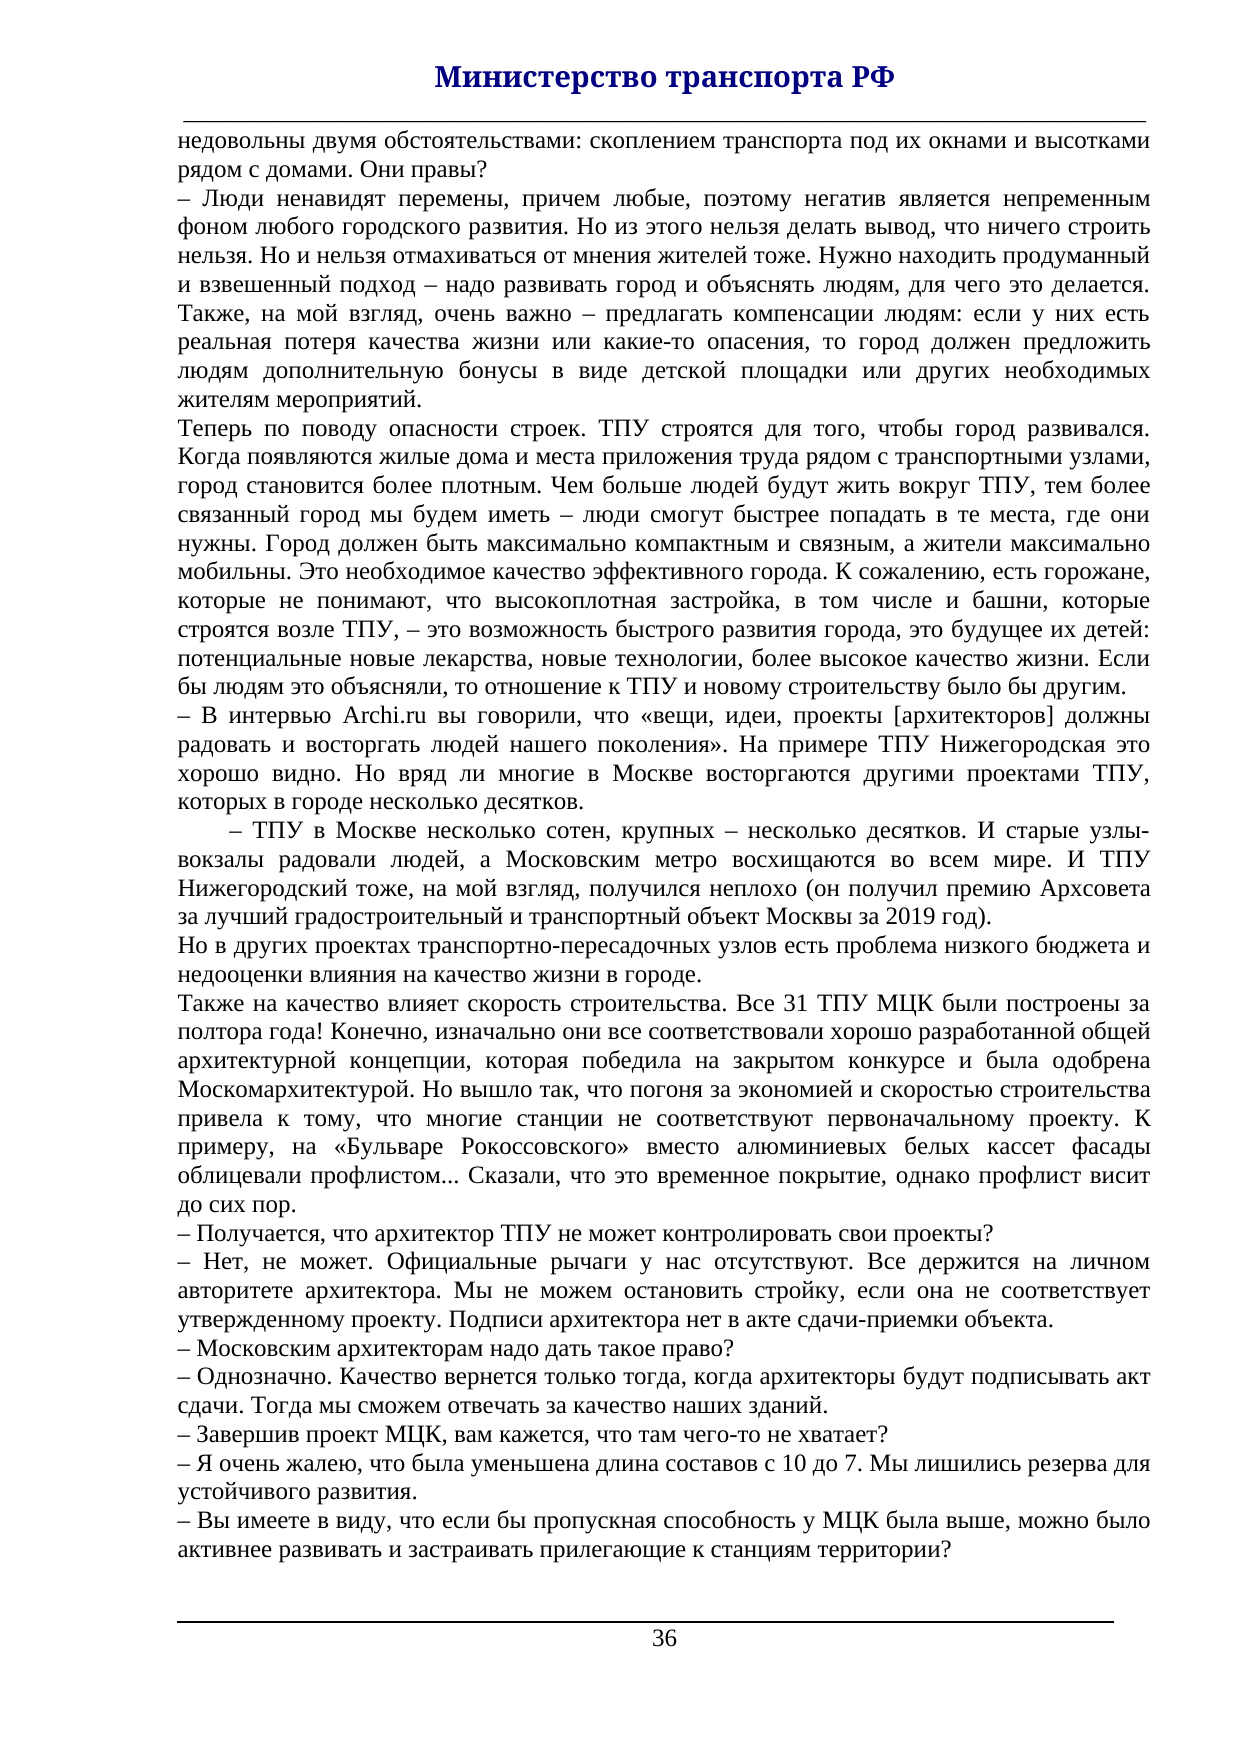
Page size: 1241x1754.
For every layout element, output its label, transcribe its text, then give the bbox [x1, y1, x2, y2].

text – Я очень жалею, что была уменьшена длина составов с 10 до 7. Мы лишились резерва для устойчивого развития. [177, 1448, 1152, 1505]
text – Нет, не может. Официальные рычаги у нас отсутствуют. Все держится на личном авторитете архитектора. Мы не можем остановить стройку, если она не соответствует утвержденному проекту. Подписи архитектора нет в акте сдачи-приемки объекта. [177, 1246, 1152, 1333]
text – Получается, что архитектор ТПУ не может контролировать свои проекты? [177, 1218, 1152, 1246]
text – Люди ненавидят перемены, причем любые, поэтому негатив является непременным фоном любого городского развития. Но из этого нельзя делать вывод, что ничего строить нельзя. Но и нельзя отмахиваться от мнения жителей тоже. Нужно находить продуманный и взвешенный подход – надо развивать город и объяснять людям, для чего это делается. Также, на мой взгляд, очень важно – предлагать компенсации людям: если у них есть реальная потеря качества жизни или какие-то опасения, то город должен предложить людям дополнительную бонусы в виде детской площадки или других необходимых жителям мероприятий. [177, 183, 1152, 413]
text Также на качество влияет скорость строительства. Все 31 ТПУ МЦК были построены за полтора года! Конечно, изначально они все соответствовали хорошо разработанной общей архитектурной концепции, которая победила на закрытом конкурсе и была одобрена Москомархитектурой. Но вышло так, что погоня за экономией и скоростью строительства привела к тому, что многие станции не соответствуют первоначальному проекту. К примеру, на «Бульваре Рокоссовского» вместо алюминиевых белых кассет фасады облицевали профлистом... Сказали, что это временное покрытие, однако профлист висит до сих пор. [177, 988, 1152, 1218]
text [177, 125, 1152, 183]
text – В интервью Archi.ru вы говорили, что «вещи, идеи, проекты [архитекторов] должны радовать и восторгать людей нашего поколения». На примере ТПУ Нижегородская это хорошо видно. Но вряд ли многие в Москве восторгаются другими проектами ТПУ, которых в городе несколько десятков. [177, 700, 1152, 815]
text – Вы имеете в виду, что если бы пропускная способность у МЦК была выше, можно было активнее развивать и застраивать прилегающие к станциям территории? [177, 1505, 1152, 1563]
text – Московским архитекторам надо дать такое право? [177, 1333, 1152, 1361]
text – ТПУ в Москве несколько сотен, крупных – несколько десятков. И старые узлы-вокзалы радовали людей, а Московским метро восхищаются во всем мире. И ТПУ Нижегородский тоже, на мой взгляд, получился неплохо (он получил премию Архсовета за лучший градостроительный и транспортный объект Москвы за 2019 год). [177, 815, 1152, 930]
text Но в других проектах транспортно-пересадочных узлов есть проблема низкого бюджета и недооценки влияния на качество жизни в городе. [177, 930, 1152, 988]
text – Завершив проект МЦК, вам кажется, что там чего-то не хватает? [177, 1419, 1152, 1448]
text – Однозначно. Качество вернется только тогда, когда архитекторы будут подписывать акт сдачи. Тогда мы сможем отвечать за качество наших зданий. [177, 1361, 1152, 1419]
text Теперь по поводу опасности строек. ТПУ строятся для того, чтобы город развивался. Когда появляются жилые дома и места приложения труда рядом с транспортными узлами, город становится более плотным. Чем больше людей будут жить вокруг ТПУ, тем более связанный город мы будем иметь – люди смогут быстрее попадать в те места, где они нужны. Город должен быть максимально компактным и связным, а жители максимально мобильны. Это необходимое качество эффективного города. К сожалению, есть горожане, которые не понимают, что высокоплотная застройка, в том числе и башни, которые строятся возле ТПУ, – это возможность быстрого развития города, это будущее их детей: потенциальные новые лекарства, новые технологии, более высокое качество жизни. Если бы людям это объясняли, то отношение к ТПУ и новому строительству было бы другим. [177, 413, 1152, 700]
